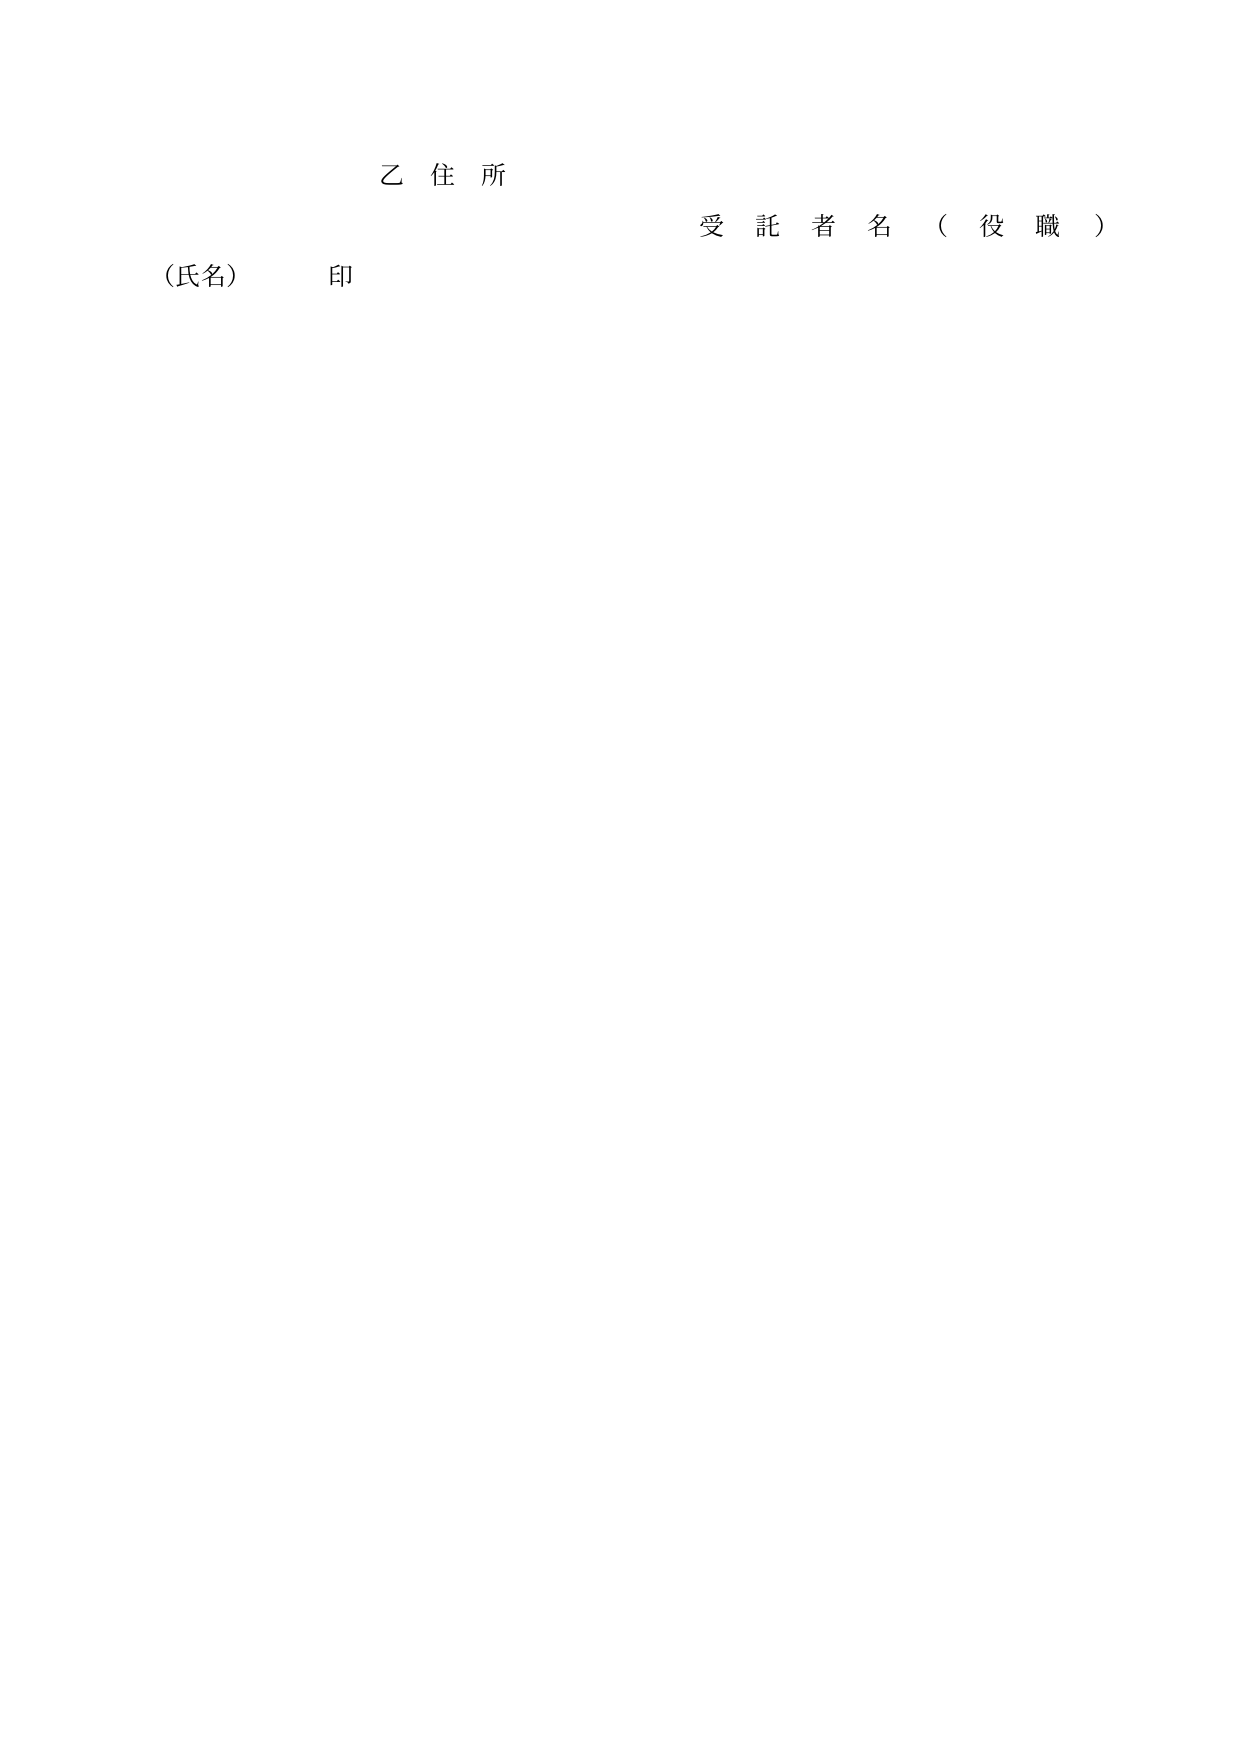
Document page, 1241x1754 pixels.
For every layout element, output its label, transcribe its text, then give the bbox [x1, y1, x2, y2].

text 受託者名（役職） （氏名） 印 [150, 199, 1120, 299]
text 乙 住 所 [150, 149, 1120, 199]
